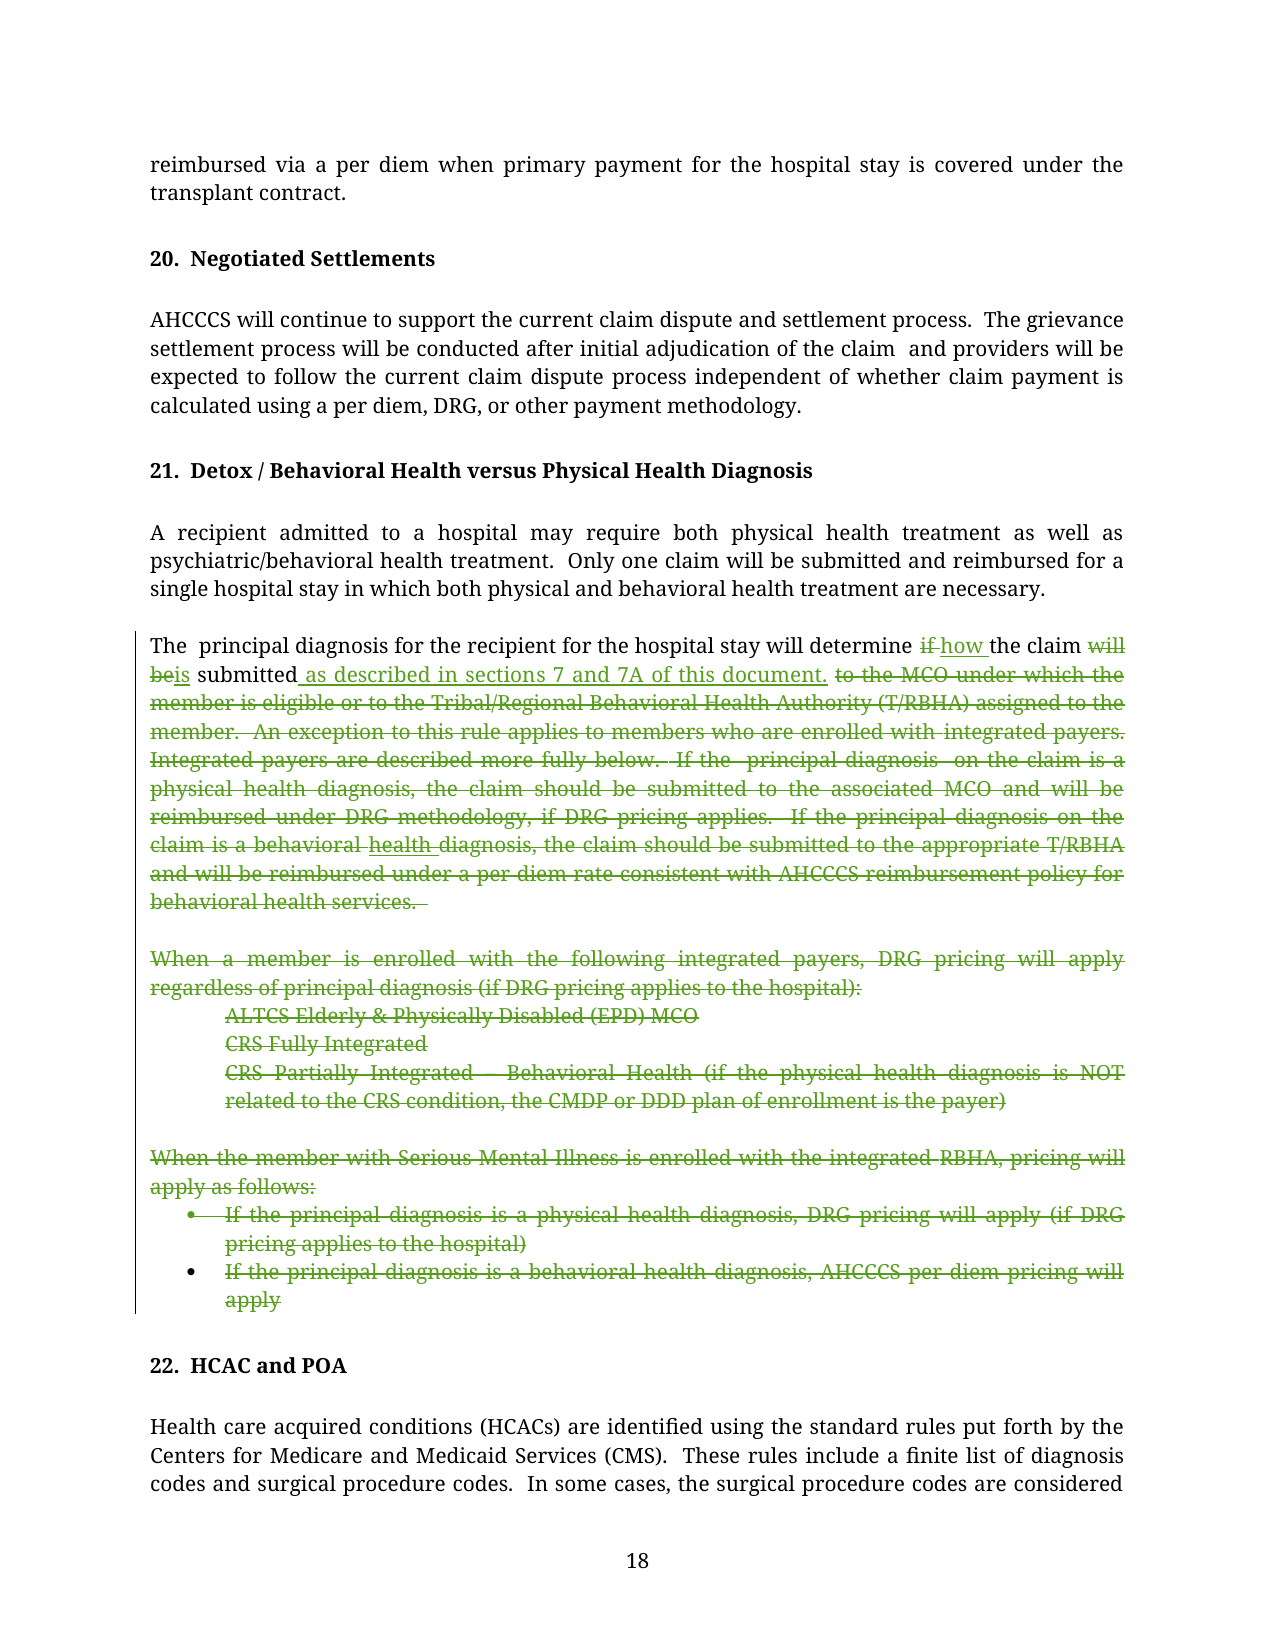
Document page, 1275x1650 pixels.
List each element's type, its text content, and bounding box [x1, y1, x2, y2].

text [150, 1412, 1125, 1498]
text The principal diagnosis for the recipient for the hospital stay will determine the claim submitted [150, 706, 1125, 733]
subtitle 20. Negotiated Settlements [150, 244, 1125, 273]
subtitle 22. HCAC and POA [150, 1351, 1125, 1380]
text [150, 150, 1125, 207]
text A recipient admitted to a hospital may require both physical health treatment as well as psychiatric/behavioral health treatment. Only one claim will be submitted and reimbursed for a single hospital stay in which both physical and behavioral health treatment are necessary. [150, 518, 1125, 603]
text AHCCCS will continue to support the current claim dispute and settlement process. The grievance settlement process will be conducted after initial adjudication of the claim and providers will be expected to follow the current claim dispute process independent of whether claim payment is calculated using a per diem, DRG, or other payment methodology. [150, 305, 1125, 419]
text The principal diagnosis for the recipient for the hospital stay will determine the claim submitted [150, 631, 1125, 704]
text The principal diagnosis for the recipient for the hospital stay will determine the claim submitted [150, 734, 1125, 761]
text The principal diagnosis for the recipient for the hospital stay will determine the claim submitted [150, 762, 1125, 847]
subtitle 21. Detox / Behavioral Health versus Physical Health Diagnosis [150, 457, 1125, 485]
text The principal diagnosis for the recipient for the hospital stay will determine the claim submitted [150, 848, 1125, 916]
